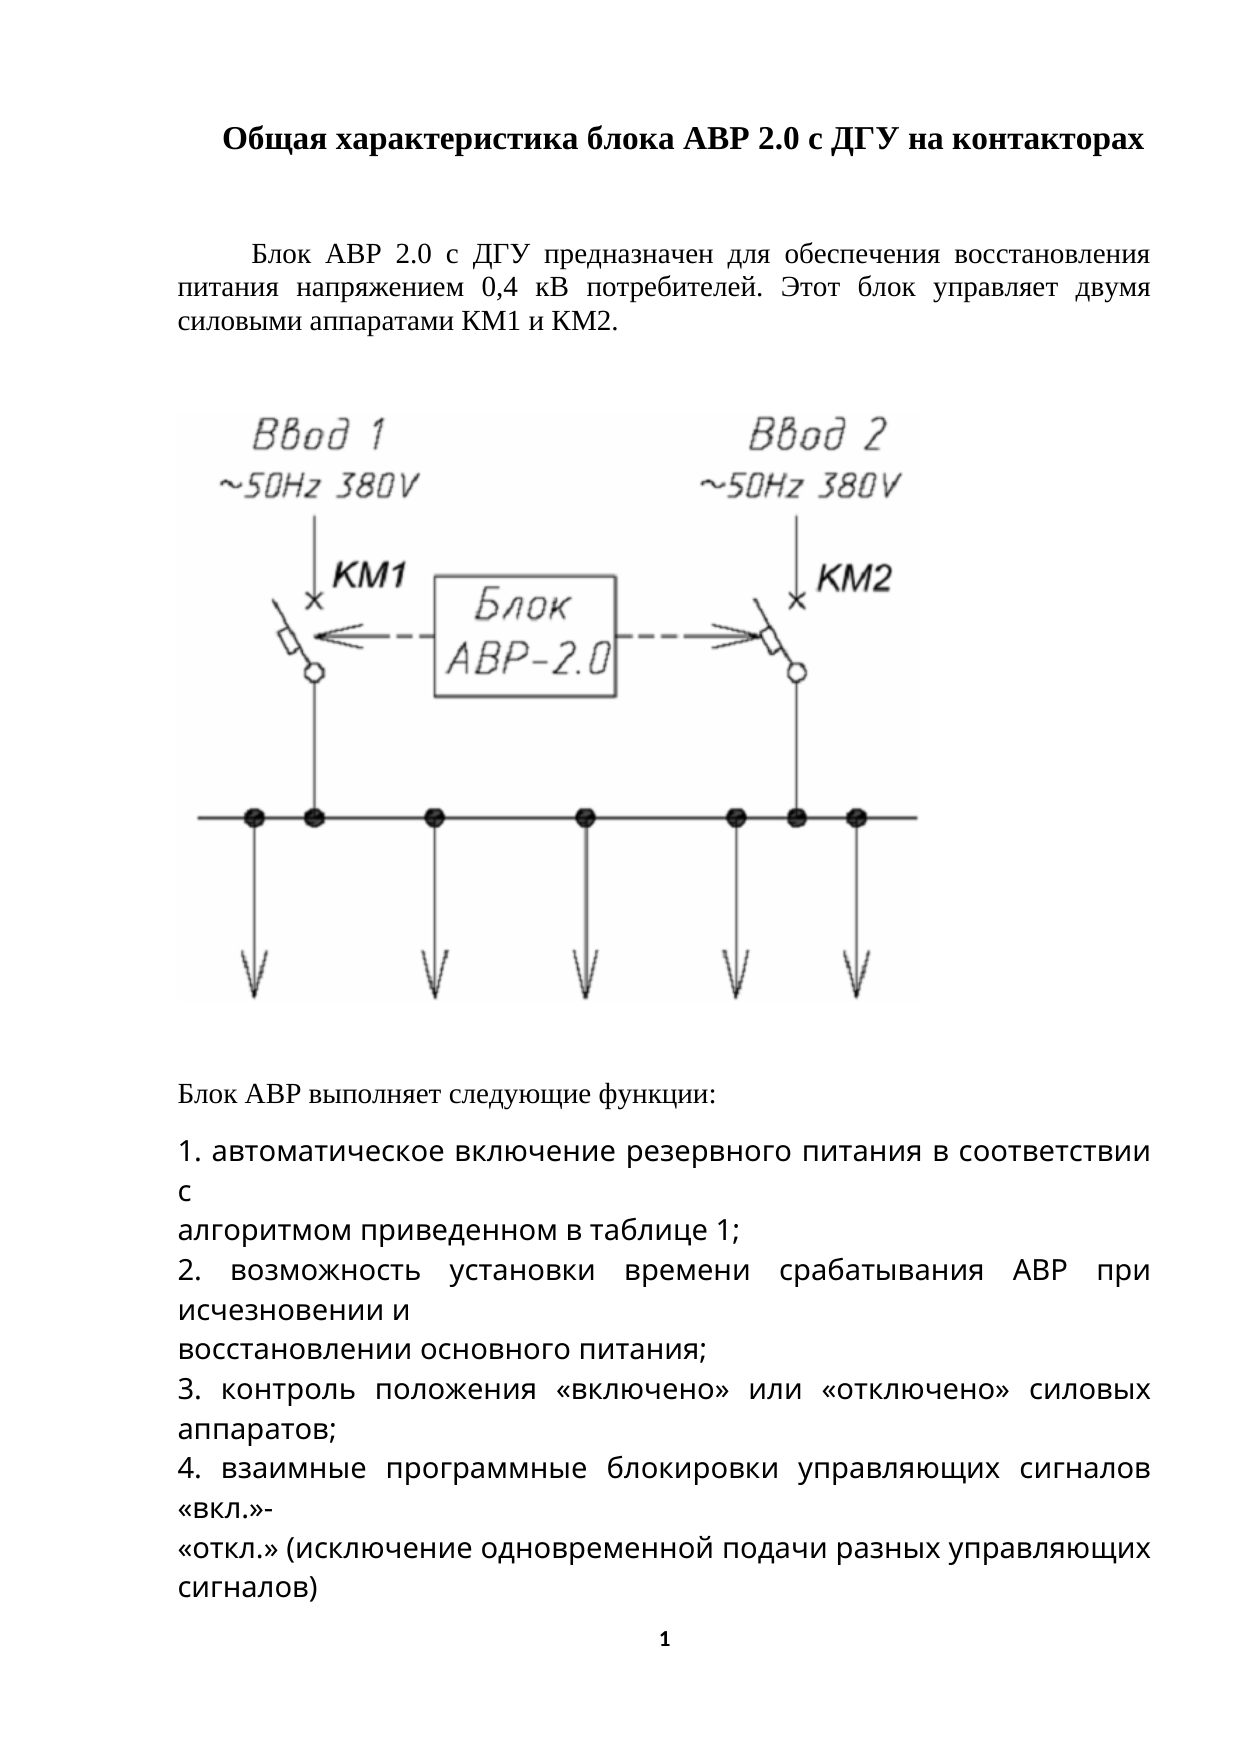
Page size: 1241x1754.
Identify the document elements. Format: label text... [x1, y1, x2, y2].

text 4. взаимные программные блокировки управляющих сигналов «вкл.»- [177, 1448, 1152, 1527]
picture [177, 411, 920, 1002]
text 3. контроль положения «включено» или «отключено» силовых аппаратов; [177, 1368, 1152, 1448]
text Общая характеристика блока АВР 2.0 с ДГУ на контакторах [215, 118, 1152, 156]
text 1. автоматическое включение резервного питания в соответствии с [177, 1130, 1152, 1209]
text «откл.» (исключение одновременной подачи разных управляющих сигналов) [177, 1527, 1152, 1606]
text алгоритмом приведенном в таблице 1; [177, 1209, 1152, 1249]
text 2. возможность установки времени срабатывания АВР при исчезновении и [177, 1249, 1152, 1329]
text восстановлении основного питания; [177, 1329, 1152, 1368]
text Блок АВР выполняет следующие функции: [177, 1076, 1152, 1109]
text Блок АВР 2.0 с ДГУ предназначен для обеспечения восстановления питания напряжением 0,4 кВ потребителей. Этот блок управляет двумя силовыми аппаратами КМ1 и КМ2. [177, 236, 1152, 337]
